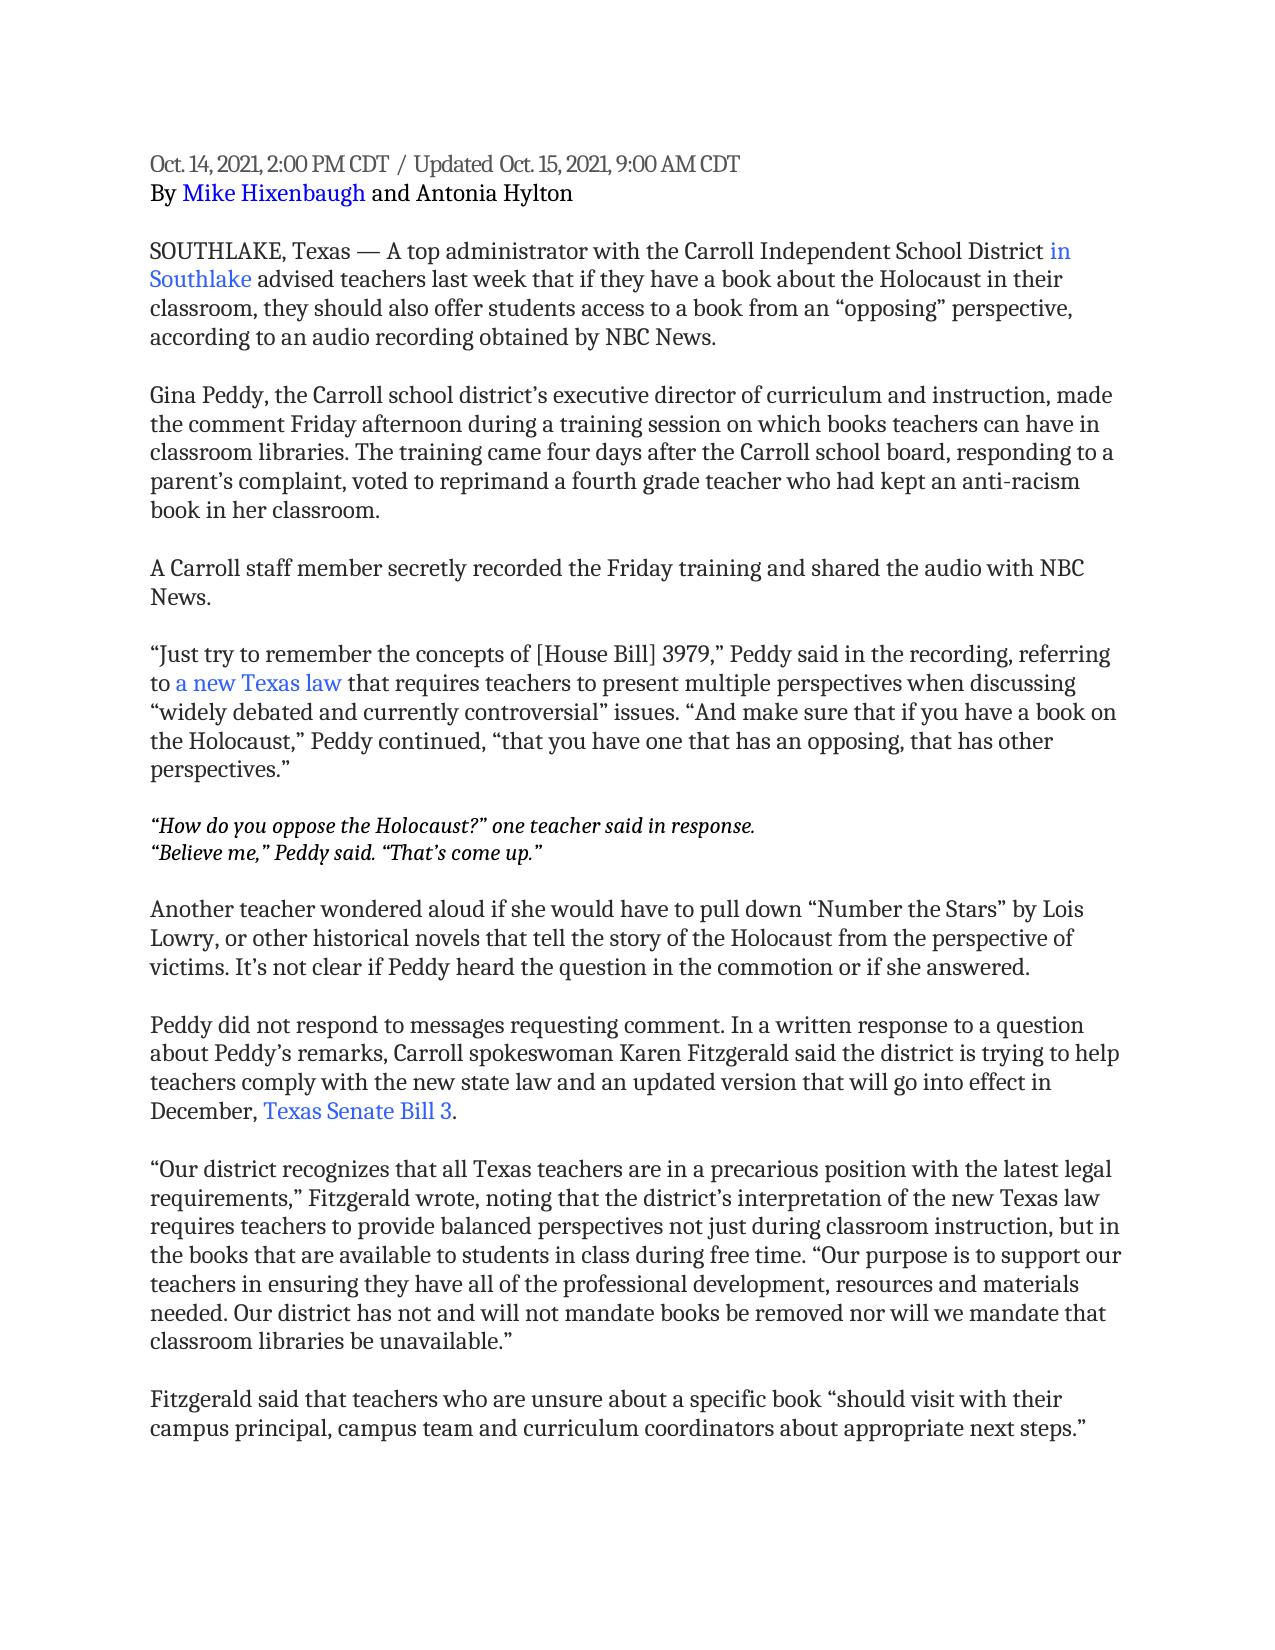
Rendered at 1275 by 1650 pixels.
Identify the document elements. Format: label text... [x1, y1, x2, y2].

text Another teacher wondered aloud if she would have to pull down “Number the Stars” by Lois Lowry, or other historical novels that tell the story of the Holocaust from the perspective of victims. It’s not clear if Peddy heard the question in the commotion or if she answered. [150, 895, 1125, 981]
text Oct. 14, 2021, 2:00 PM CDT / Updated Oct. 15, 2021, 9:00 AM CDT [150, 150, 1125, 179]
text A Carroll staff member secretly recorded the Friday training and shared the audio with NBC News. [150, 554, 1125, 611]
text Fitzgerald said that teachers who are unsure about a specific book “should visit with their campus principal, campus team and curriculum coordinators about appropriate next steps.” [150, 1385, 1125, 1443]
text Peddy did not respond to messages requesting comment. In a written response to a question about Peddy’s remarks, Carroll spokeswoman Karen Fitzgerald said the district is trying to help teachers comply with the new state law and an updated version that will go into effect in December, Texas Senate Bill 3. [150, 1011, 1125, 1126]
text SOUTHLAKE, Texas — A top administrator with the Carroll Independent School District in Southlake advised teachers last week that if they have a book about the Holocaust in their classroom, they should also offer students access to a book from an “opposing” perspective, according to an audio recording obtained by NBC News. [150, 237, 1125, 352]
text “Our district recognizes that all Texas teachers are in a precarious position with the latest legal requirements,” Fitzgerald wrote, noting that the district’s interpretation of the new Texas law requires teachers to provide balanced perspectives not just during classroom instruction, but in the books that are available to students in class during free time. “Our purpose is to support our teachers in ensuring they have all of the professional development, resources and materials needed. Our district has not and will not mandate books be removed nor will we mandate that classroom libraries be unavailable.” [150, 1155, 1125, 1356]
text Gina Peddy, the Carroll school district’s executive director of curriculum and instruction, made the comment Friday afternoon during a training session on which books teachers can have in classroom libraries. The training came four days after the Carroll school board, responding to a parent’s complaint, voted to reprimand a fourth grade teacher who had kept an anti-racism book in her classroom. [150, 381, 1125, 524]
text “Believe me,” Peddy said. “That’s come up.” [150, 840, 1125, 866]
text “How do you oppose the Holocaust?” one teacher said in response. [150, 813, 1125, 840]
text “Just try to remember the concepts of [House Bill] 3979,” Peddy said in the recording, referring to a new Texas law that requires teachers to present multiple perspectives when discussing “widely debated and currently controversial” issues. “And make sure that if you have a book on the Holocaust,” Peddy continued, “that you have one that has an opposing, that has other perspectives.” [150, 640, 1125, 784]
text By Mike Hixenbaugh and Antonia Hylton [150, 179, 1125, 207]
